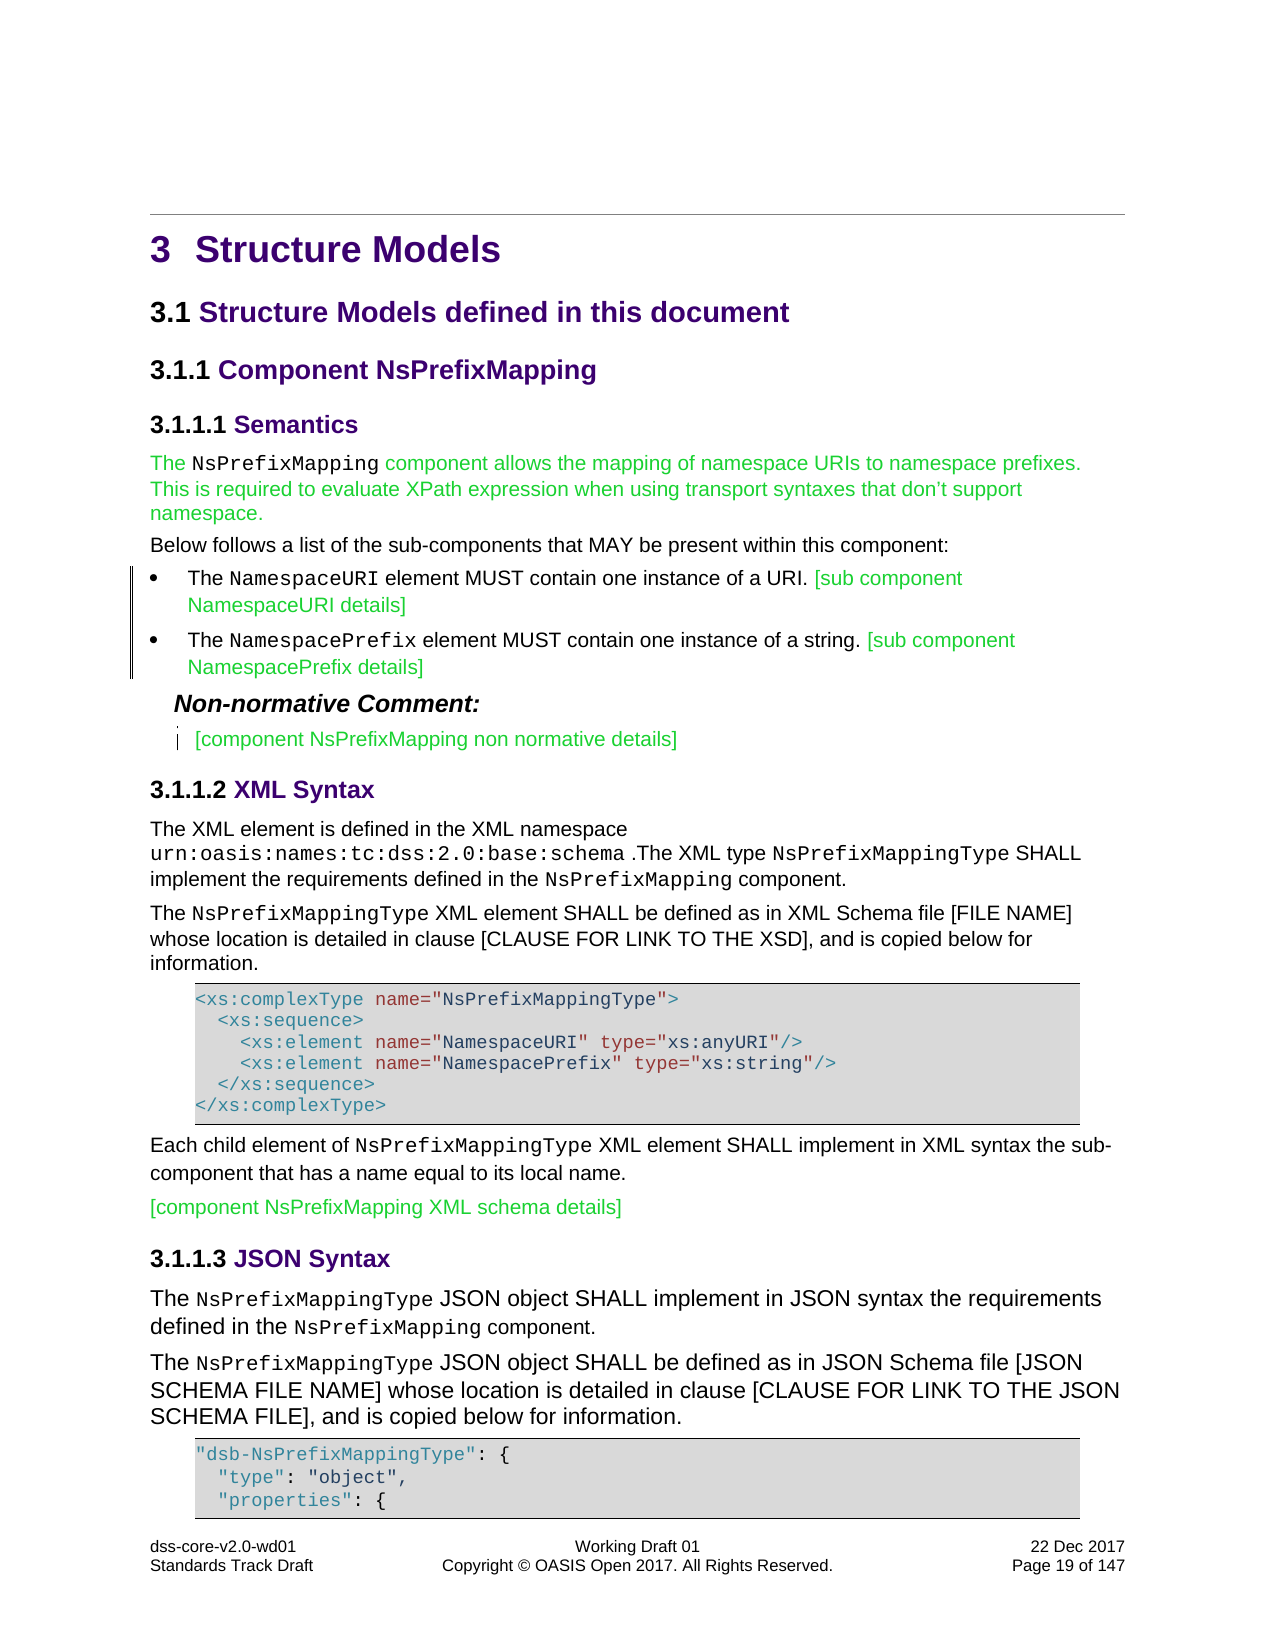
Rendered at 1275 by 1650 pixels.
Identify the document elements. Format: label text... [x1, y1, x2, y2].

text Below follows a list of the sub-components that MAY be present within this component: [150, 533, 1125, 557]
text <xs:sequence> [195, 1004, 1080, 1025]
text </xs:sequence> [195, 1068, 1080, 1089]
subtitle JSON Syntax [150, 1244, 1125, 1273]
text The XML element is defined in the XML namespace urn:oasis:names:tc:dss:2.0:base:schema .The XML type NsPrefixMappingType SHALL implement the requirements defined in the NsPrefixMapping component. [150, 817, 1125, 892]
list The NamespaceURI element MUST contain one instance of a URI. [133, 566, 1080, 617]
text <xs:element name="NamespaceURI" type="xs:anyURI"/> [195, 1025, 1080, 1046]
subtitle Semantics [150, 410, 1125, 439]
text The NsPrefixMappingType JSON object SHALL be defined as in JSON Schema file [JSON SCHEMA FILE NAME] whose location is detailed in clause [CLAUSE FOR LINK TO THE JSON SCHEMA FILE], and is copied below for information. [150, 1349, 1125, 1429]
subtitle Non-normative Comment: [174, 689, 1125, 718]
subtitle Structure Models defined in this document [150, 295, 1125, 329]
text The NsPrefixMappingType XML element SHALL be defined as in XML Schema file [FILE NAME] whose location is detailed in clause [CLAUSE FOR LINK TO THE XSD], and is copied below for information. [150, 901, 1125, 974]
text "type": "object", [195, 1461, 1080, 1483]
text "dsb-NsPrefixMappingType": { [195, 1439, 1080, 1461]
subtitle XML Syntax [150, 775, 1125, 804]
list The NamespacePrefix element MUST contain one instance of a string. [133, 627, 1080, 679]
text "properties": { [195, 1483, 1080, 1518]
text <xs:element name="NamespacePrefix" type="xs:string"/> [195, 1046, 1080, 1068]
text <xs:complexType name="NsPrefixMappingType"> [195, 984, 1080, 1004]
text The NsPrefixMappingType JSON object SHALL implement in JSON syntax the requirements defined in the NsPrefixMapping component. [150, 1285, 1125, 1341]
subtitle Structure Models [150, 215, 1125, 270]
subtitle Component NsPrefixMapping [150, 354, 1125, 385]
text </xs:complexType> [195, 1089, 1080, 1124]
text Each child element of NsPrefixMappingType XML element SHALL implement in XML syntax the sub-component that has a name equal to its local name. [150, 1133, 1125, 1185]
